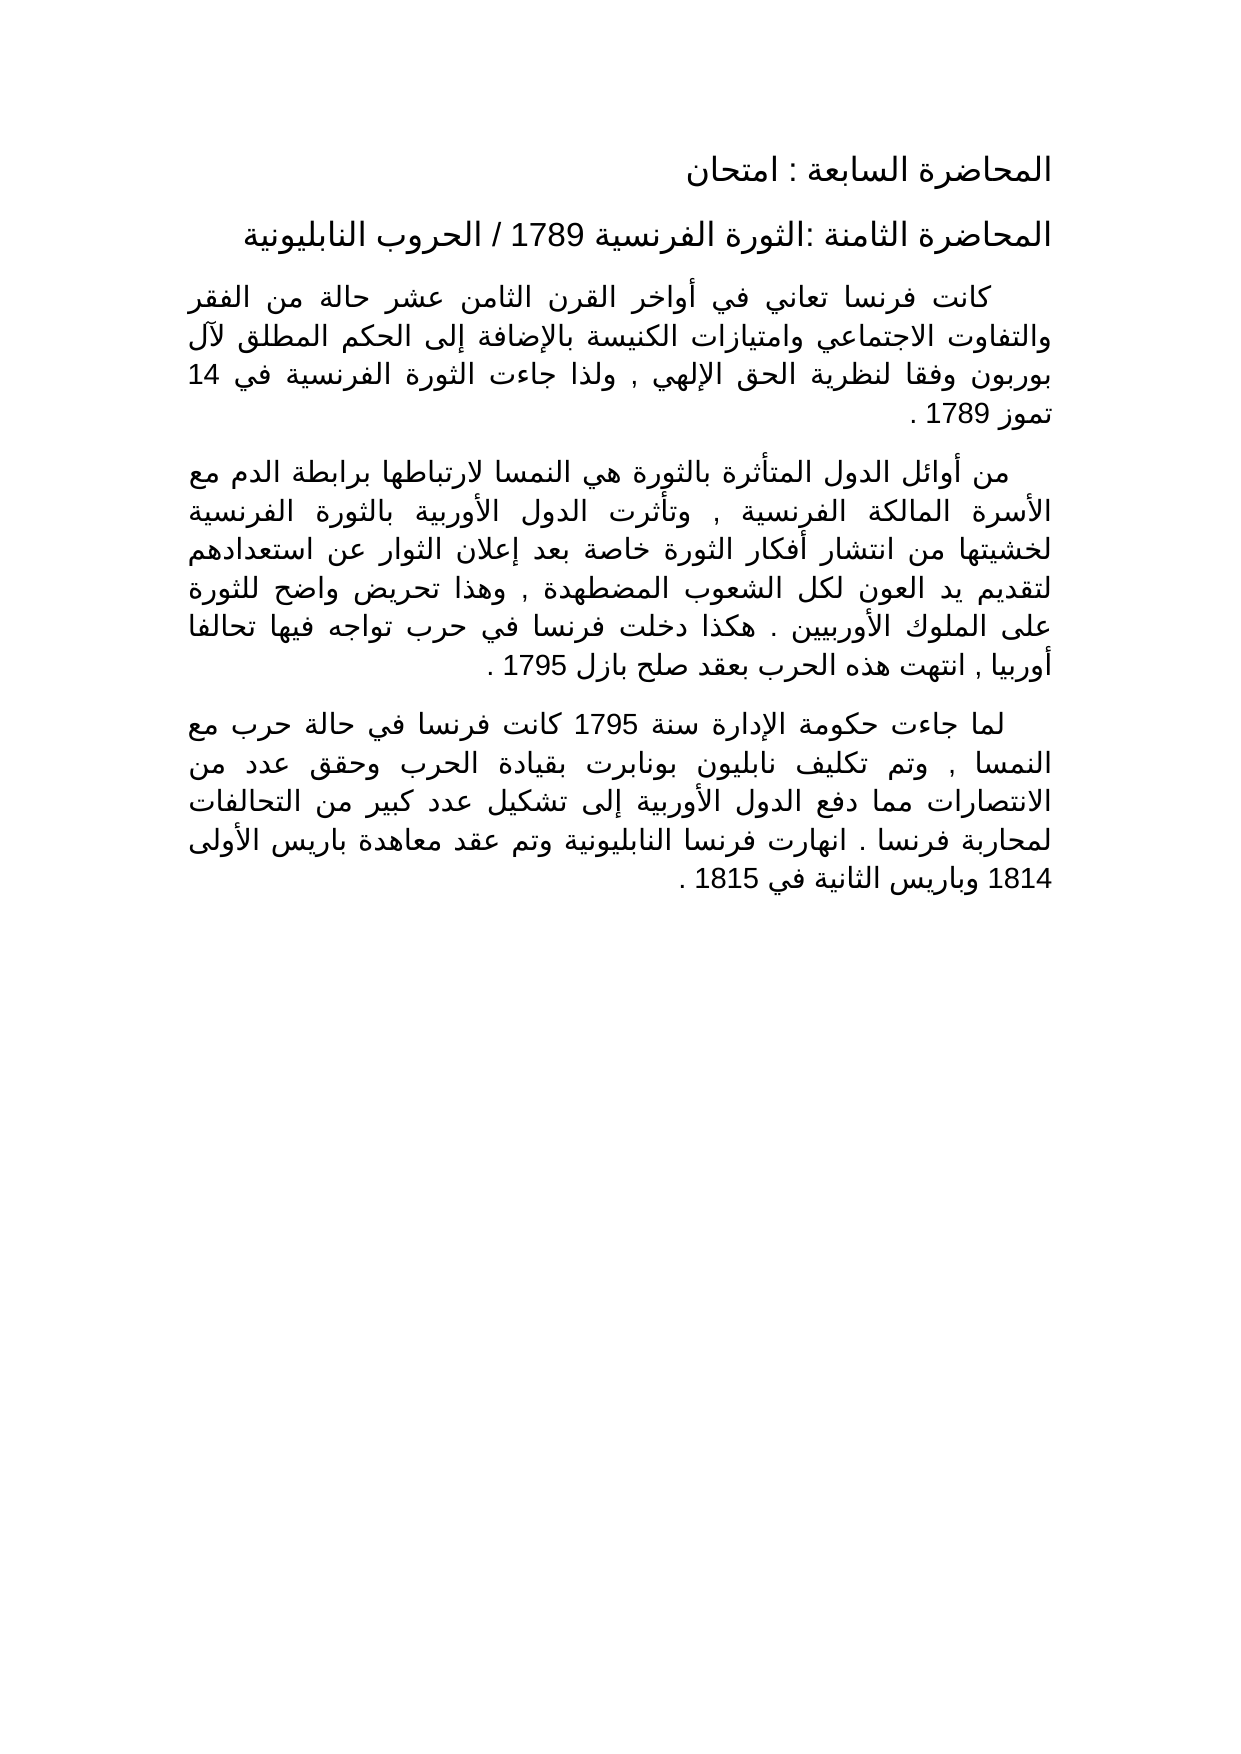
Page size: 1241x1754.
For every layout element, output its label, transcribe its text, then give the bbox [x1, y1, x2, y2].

text كانت فرنسا تعاني في أواخر القرن الثامن عشر حالة من الفقر والتفاوت الاجتماعي وامتيازات الكنيسة بالإضافة إلى الحكم المطلق لآل بوربون وفقا لنظرية الحق الإلهي , ولذا جاءت الثورة الفرنسية في 14 تموز 1789 . [187, 280, 1053, 429]
text من أوائل الدول المتأثرة بالثورة هي النمسا لارتباطها برابطة الدم مع الأسرة المالكة الفرنسية , وتأثرت الدول الأوربية بالثورة الفرنسية لخشيتها من انتشار أفكار الثورة خاصة بعد إعلان الثوار عن استعدادهم لتقديم يد العون لكل الشعوب المضطهدة , وهذا تحريض واضح للثورة على الملوك الأوربيين . هكذا دخلت فرنسا في حرب تواجه فيها تحالفا أوربيا , انتهت هذه الحرب بعقد صلح بازل 1795 . [187, 455, 1053, 681]
text لما جاءت حكومة الإدارة سنة 1795 كانت فرنسا في حالة حرب مع النمسا , وتم تكليف نابليون بونابرت بقيادة الحرب وحقق عدد من الانتصارات مما دفع الدول الأوربية إلى تشكيل عدد كبير من التحالفات لمحاربة فرنسا . انهارت فرنسا النابليونية وتم عقد معاهدة باريس الأولى 1814 وباريس الثانية في 1815 . [187, 707, 1053, 895]
text المحاضرة السابعة : امتحان [187, 150, 1053, 188]
text المحاضرة الثامنة :الثورة الفرنسية 1789 / الحروب النابليونية [187, 215, 1053, 253]
